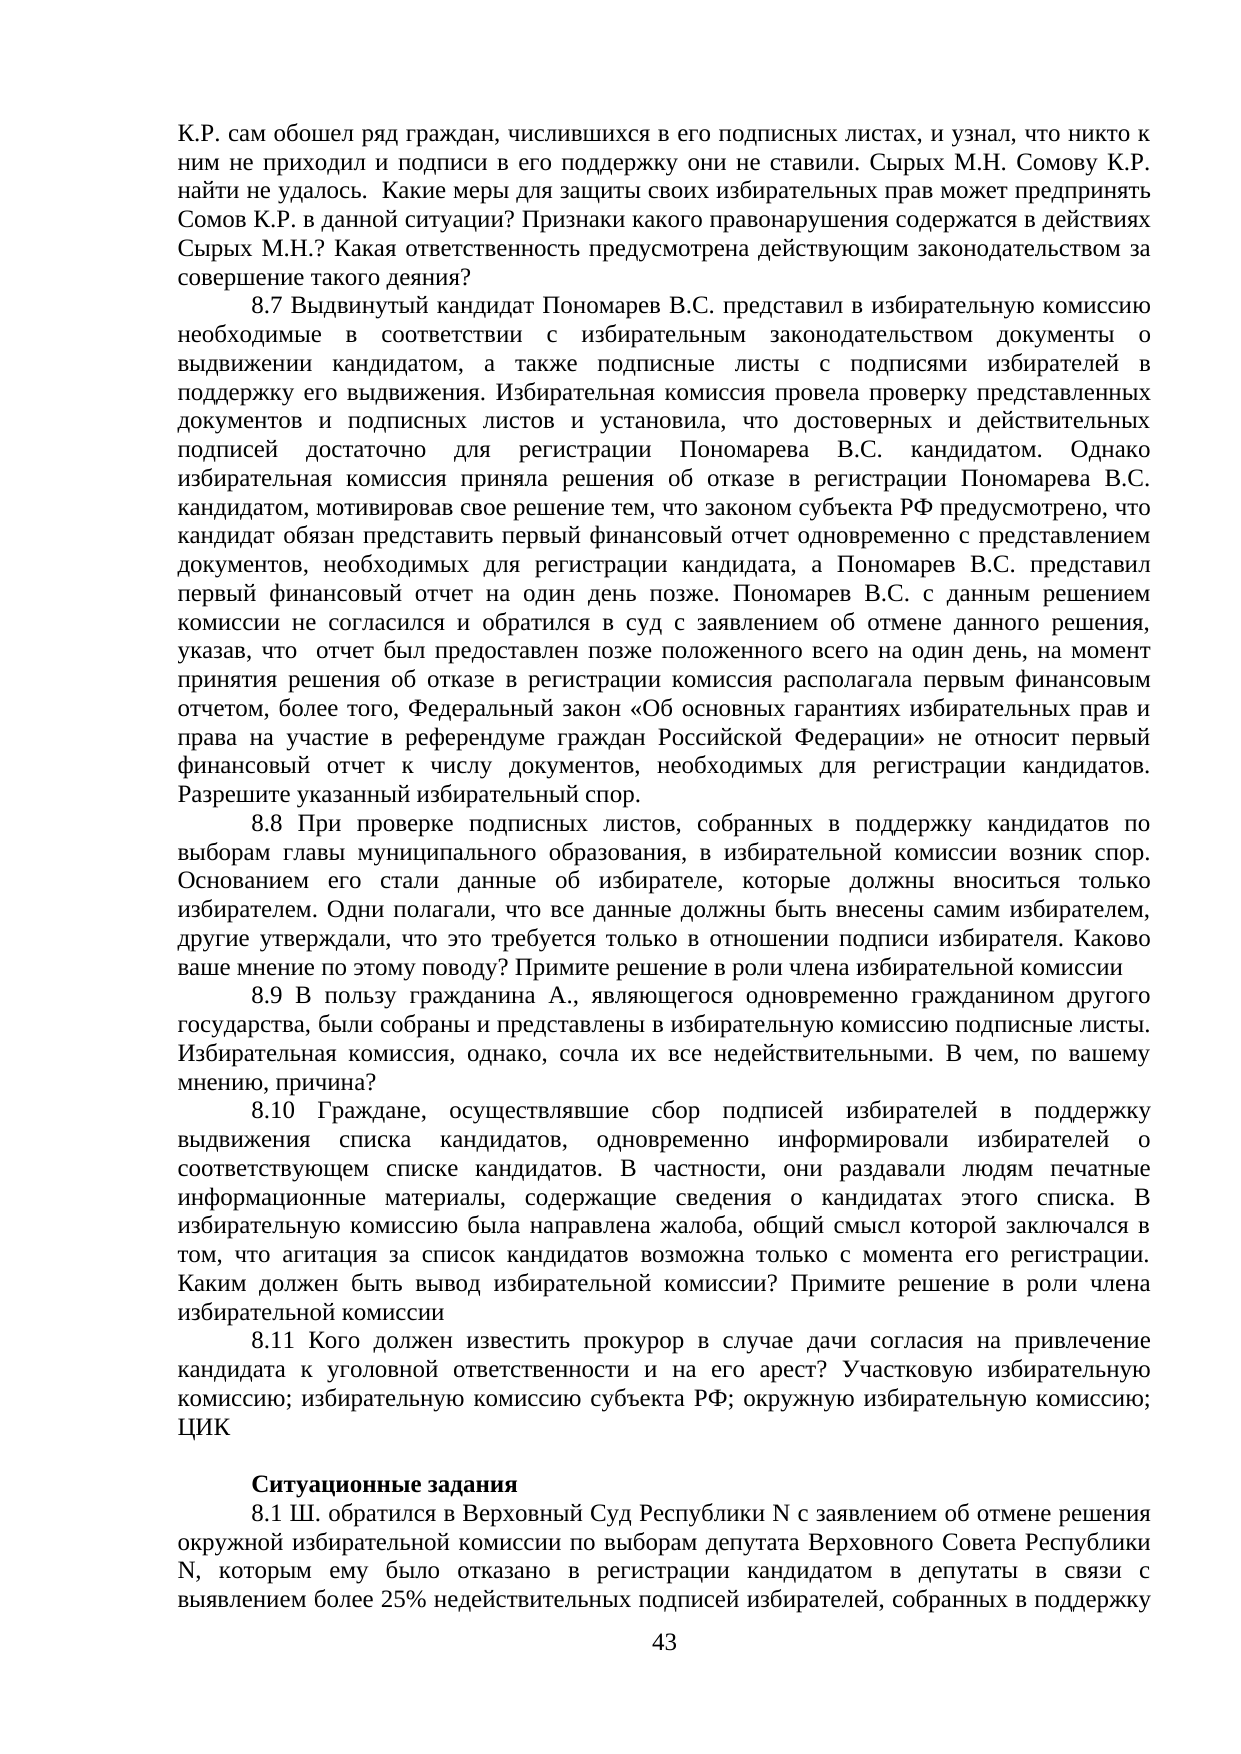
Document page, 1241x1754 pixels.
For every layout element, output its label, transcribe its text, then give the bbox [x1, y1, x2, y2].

text Ситуационные задания [177, 1469, 1152, 1498]
text 8.11 Кого должен известить прокурор в случае дачи согласия на привлечение кандидата к уголовной ответственности и на его арест? Участковую избирательную комиссию; избирательную комиссию субъекта РФ; окружную избирательную комиссию; ЦИК [177, 1326, 1152, 1441]
text 8.10 Граждане, осуществлявшие сбор подписей избирателей в поддержку выдвижения списка кандидатов, одновременно информировали избирателей о соответствующем списке кандидатов. В частности, они раздавали людям печатные информационные материалы, содержащие сведения о кандидатах этого списка. В избирательную комиссию была направлена жалоба, общий смысл которой заключался в том, что агитация за список кандидатов возможна только с момента его регистрации. Каким должен быть вывод избирательной комиссии? Примите решение в роли члена избирательной комиссии [177, 1096, 1152, 1326]
text 8.8 При проверке подписных листов, собранных в поддержку кандидатов по выборам главы муниципального образования, в избирательной комиссии возник спор. Основанием его стали данные об избирателе, которые должны вноситься только избирателем. Одни полагали, что все данные должны быть внесены самим избирателем, другие утверждали, что это требуется только в отношении подписи избирателя. Каково ваше мнение по этому поводу? Примите решение в роли члена избирательной комиссии [177, 808, 1152, 981]
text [177, 118, 1152, 291]
text 8.7 Выдвинутый кандидат Пономарев В.С. представил в избирательную комиссию необходимые в соответствии с избирательным законодательством документы о выдвижении кандидатом, а также подписные листы с подписями избирателей в поддержку его выдвижения. Избирательная комиссия провела проверку представленных документов и подписных листов и установила, что достоверных и действительных подписей достаточно для регистрации Пономарева В.С. кандидатом. Однако избирательная комиссия приняла решения об отказе в регистрации Пономарева В.С. кандидатом, мотивировав свое решение тем, что законом субъекта РФ предусмотрено, что кандидат обязан представить первый финансовый отчет одновременно с представлением документов, необходимых для регистрации кандидата, а Пономарев В.С. представил первый финансовый отчет на один день позже. Пономарев В.С. с данным решением комиссии не согласился и обратился в суд с заявлением об отмене данного решения, указав, что отчет был предоставлен позже положенного всего на один день, на момент принятия решения об отказе в регистрации комиссия располагала первым финансовым отчетом, более того, Федеральный закон «Об основных гарантиях избирательных прав и права на участие в референдуме граждан Российской Федерации» не относит первый финансовый отчет к числу документов, необходимых для регистрации кандидатов. Разрешите указанный избирательный спор. [177, 291, 1152, 808]
text 8.9 В пользу гражданина А., являющегося одновременно гражданином другого государства, были собраны и представлены в избирательную комиссию подписные листы. Избирательная комиссия, однако, сочла их все недействительными. В чем, по вашему мнению, причина? [177, 981, 1152, 1096]
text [177, 1498, 1152, 1613]
